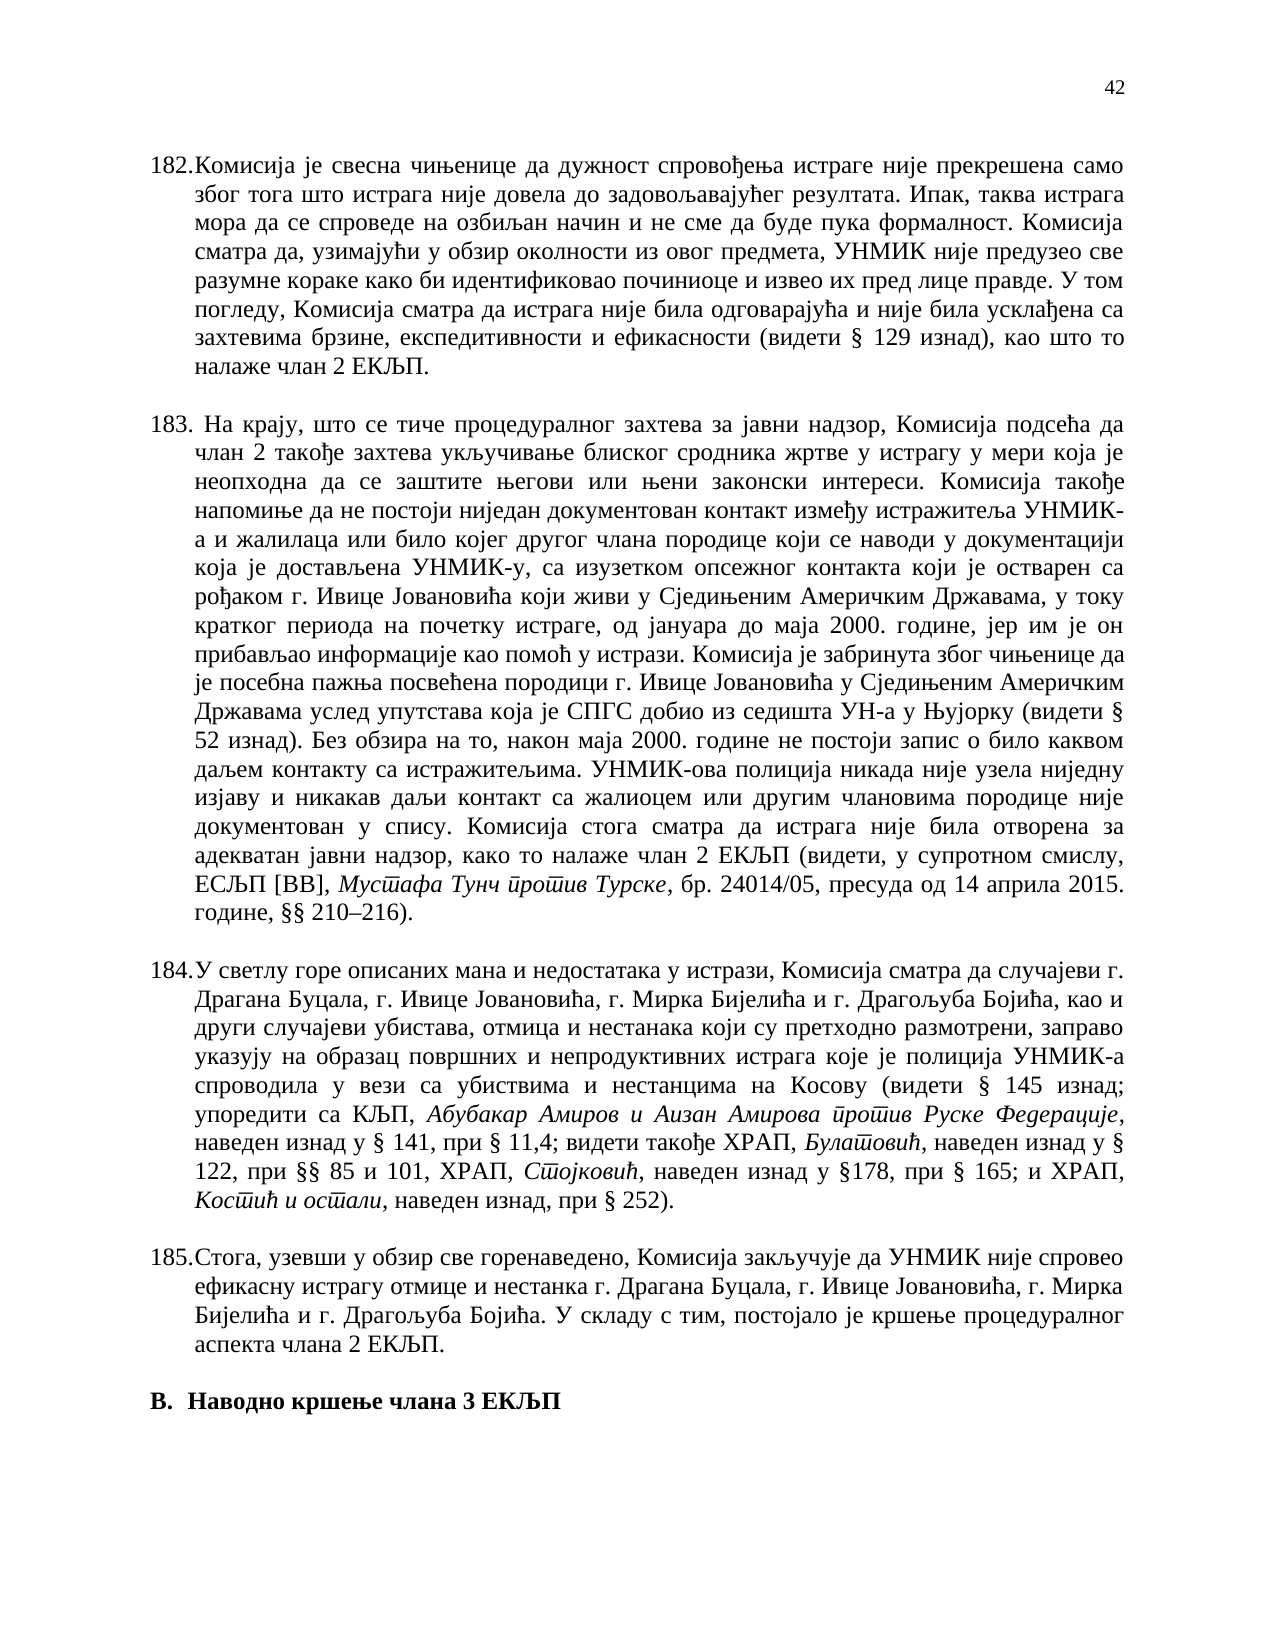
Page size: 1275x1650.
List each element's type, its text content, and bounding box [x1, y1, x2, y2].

subtitle Наводно кршење члана 3 ЕКЉП [150, 1386, 1125, 1415]
list Стога, узевши у обзир све горенаведено, Комисија закључује да УНМИК није спровео ефикасну истрагу отмице и нестанка г. Драгана Буцала, г. Ивице Јовановића, г. Мирка Бијелића и г. Драгољуба Бојића. У складу с тим, постојало је кршење процедуралног аспекта члана 2 EКЉП. [150, 1242, 1125, 1357]
list Комисија је свесна чињенице да дужност спровођења истраге није прекрешена само због тога што истрага није довела до задовољавајућег резултата. Ипак, таква истрага мора да се спроведе на озбиљан начин и не сме да буде пука формалност. Комисија сматра да, узимајући у обзир околности из овог предмета, УНМИК није предузео све разумне кораке како би идентификовао починиоце и извео их пред лице правде. У том погледу, Комисија сматра да истрага није била одговарајућа и није била усклађена са захтевима брзине, експедитивности и ефикасности (видети § 129 изнад), као што то налаже члан 2 ЕКЉП. [150, 150, 1125, 380]
list У светлу горе описаних мана и недостатака у истрази, Комисија сматра да случајеви г. Драгана Буцала, г. Ивице Јовановића, г. Мирка Бијелића и г. Драгољуба Бојића, као и други случајеви убистава, отмица и нестанака који су претходно размотрени, заправо указују на образац површних и непродуктивних истрага које је полиција УНМИК-а спроводила у вези са убиствима и нестанцима на Косову (видети § 145 изнад; упоредити са КЉП, Абубакар Амиров и Аизан Амирова против Руске Федерације, наведен изнад у § 141, при § 11,4; видети такође ХРАП, Булатовић, наведен изнад у § 122, при §§ 85 и 101, ХРАП, Стојковић, наведен изнад у §178, при § 165; и ХРАП, Костић и остали, наведен изнад, при § 252). [150, 955, 1125, 1214]
list На крају, што се тиче процедуралног захтева за јавни надзор, Комисија подсећа да члан 2 такође захтева укључивање блиског сродника жртве у истрагу у мери која је неопходна да се заштите његови или њени законски интереси. Комисија такође напомиње да не постоји ниједан документован контакт између истражитеља УНМИК-а и жалилаца или било којег другог члана породице који се наводи у документацији која је достављена УНМИК-у, са изузетком опсежног контакта који је остварен са рођаком г. Ивице Јовановића који живи у Сједињеним Америчким Државама, у току кратког периода на почетку истраге, од јануара до маја 2000. године, јер им је он прибављао информације као помоћ у истрази. Комисија је забринута због чињенице да је посебна пажња посвећена породици г. Ивице Јовановића у Сједињеним Америчким Државама услед упутстава која је СПГС добио из седишта УН-а у Њујорку (видети § 52 изнад). Без обзира на то, након маја 2000. године не постоји запис о било каквом даљем контакту са истражитељима. УНМИК-ова полиција никада није узела ниједну изјаву и никакав даљи контакт са жалиоцем или другим члановима породице није документован у спису. Комисија стога сматра да истрага није била отворена за адекватан јавни надзор, како то налаже члан 2 ЕКЉП (видети, у супротном смислу, ЕСЉП [ВВ], Мустафа Тунч против Турске, бр. 24014/05, пресуда од 14 априла 2015. године, §§ 210–216). [150, 409, 1125, 926]
